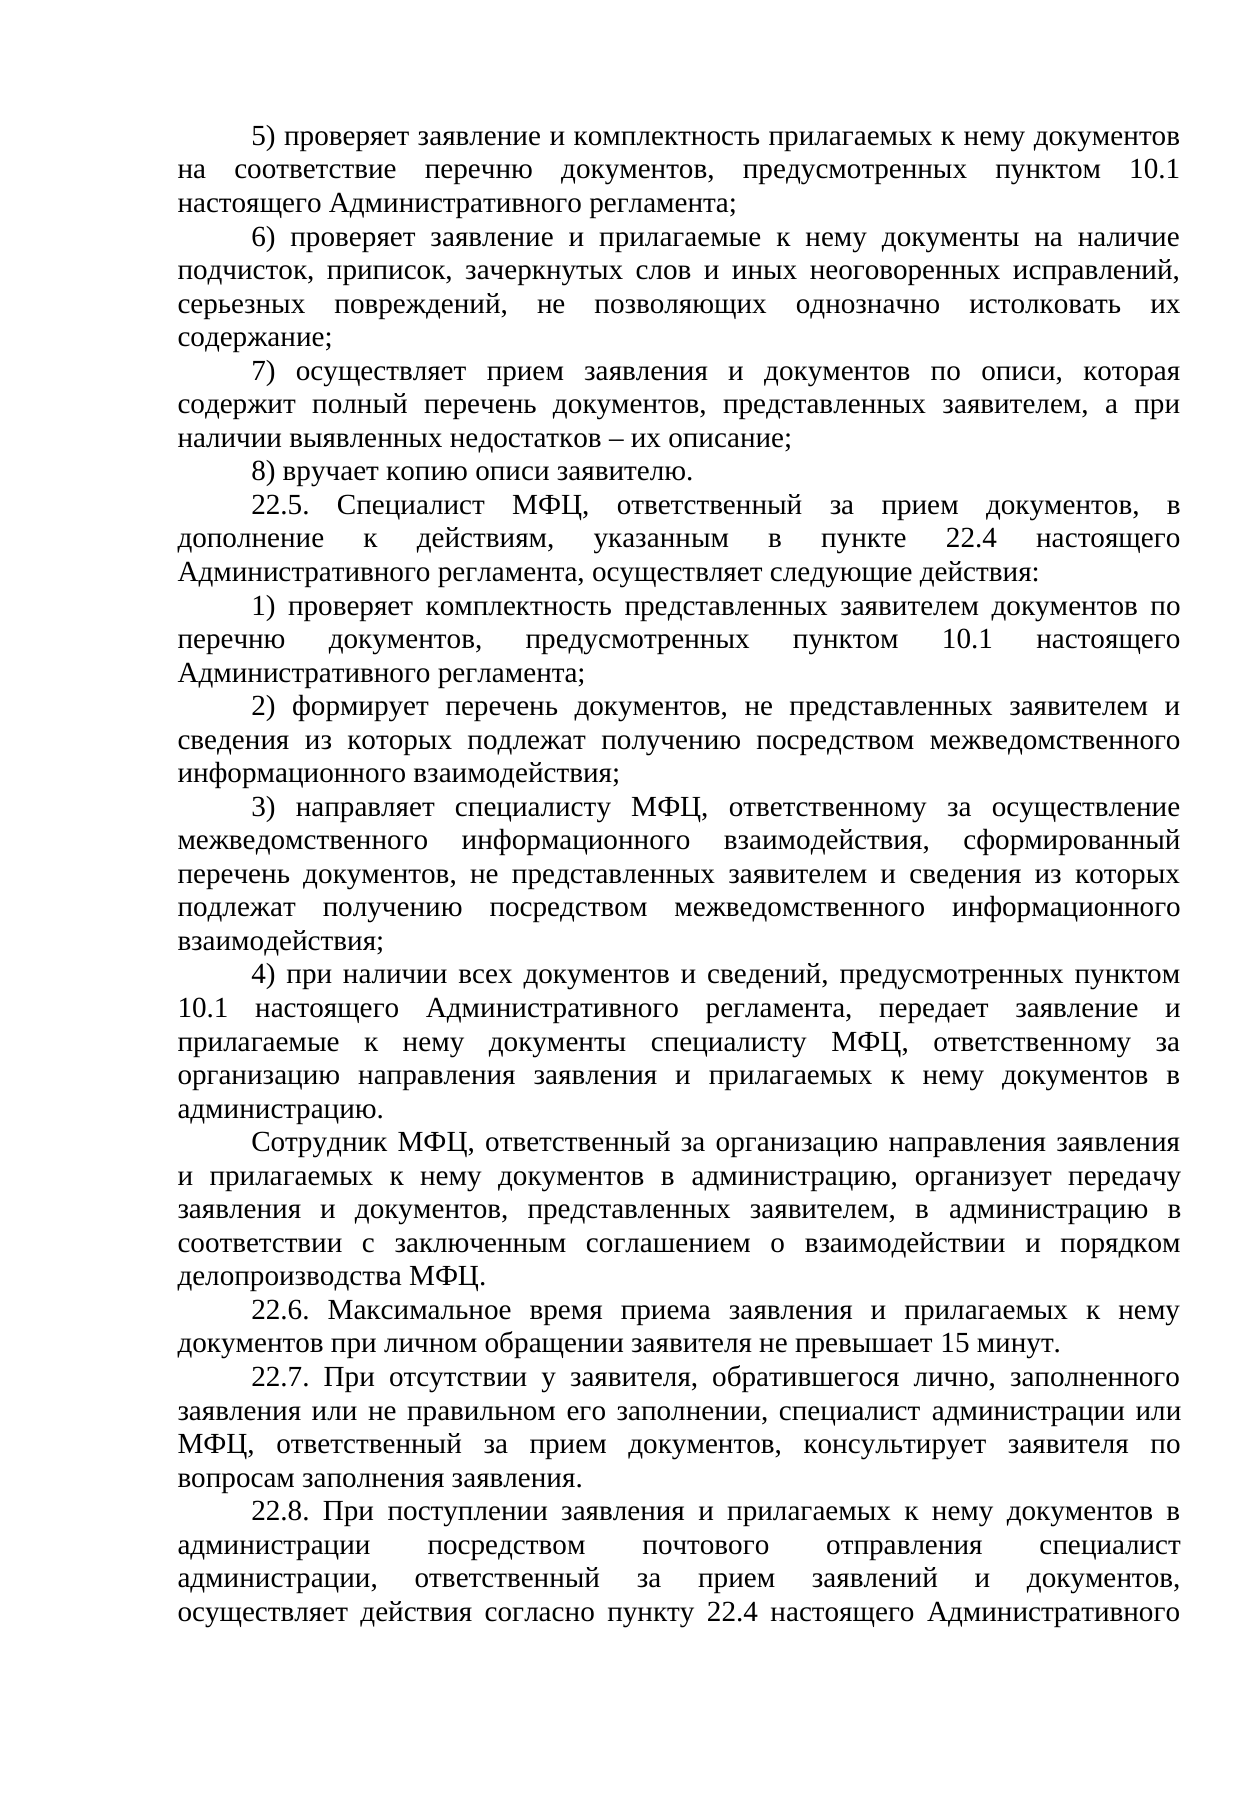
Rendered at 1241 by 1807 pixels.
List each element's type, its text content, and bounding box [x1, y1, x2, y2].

text 3) направляет специалисту МФЦ, ответственному за осуществление межведомственного информационного взаимодействия, сформированный перечень документов, не представленных заявителем и сведения из которых подлежат получению посредством межведомственного информационного взаимодействия; [177, 789, 1181, 957]
text 4) при наличии всех документов и сведений, предусмотренных пунктом 10.1 настоящего Административного регламента, передает заявление и прилагаемые к нему документы специалисту МФЦ, ответственному за организацию направления заявления и прилагаемых к нему документов в администрацию. [177, 957, 1181, 1124]
text Сотрудник МФЦ, ответственный за организацию направления заявления и прилагаемых к нему документов в администрацию, организует передачу заявления и документов, представленных заявителем, в администрацию в соответствии с заключенным соглашением о взаимодействии и порядком делопроизводства МФЦ. [177, 1124, 1181, 1292]
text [177, 1493, 1181, 1627]
text 1) проверяет комплектность представленных заявителем документов по перечню документов, предусмотренных пунктом 10.1 настоящего Административного регламента; [177, 588, 1181, 688]
text 22.5. Специалист МФЦ, ответственный за прием документов, в дополнение к действиям, указанным в пункте 22.4 настоящего Административного регламента, осуществляет следующие действия: [177, 487, 1181, 588]
text 22.7. При отсутствии у заявителя, обратившегося лично, заполненного заявления или не правильном его заполнении, специалист администрации или МФЦ, ответственный за прием документов, консультирует заявителя по вопросам заполнения заявления. [177, 1359, 1181, 1493]
text 5) проверяет заявление и комплектность прилагаемых к нему документов на соответствие перечню документов, предусмотренных пунктом 10.1 настоящего Административного регламента; [177, 118, 1181, 219]
text 6) проверяет заявление и прилагаемые к нему документы на наличие подчисток, приписок, зачеркнутых слов и иных неоговоренных исправлений, серьезных повреждений, не позволяющих однозначно истолковать их содержание; [177, 219, 1181, 353]
text 22.6. Максимальное время приема заявления и прилагаемых к нему документов при личном обращении заявителя не превышает 15 минут. [177, 1292, 1181, 1359]
text 2) формирует перечень документов, не представленных заявителем и сведения из которых подлежат получению посредством межведомственного информационного взаимодействия; [177, 688, 1181, 789]
text 8) вручает копию описи заявителю. [177, 453, 1181, 487]
text 7) осуществляет прием заявления и документов по описи, которая содержит полный перечень документов, представленных заявителем, а при наличии выявленных недостатков – их описание; [177, 353, 1181, 453]
